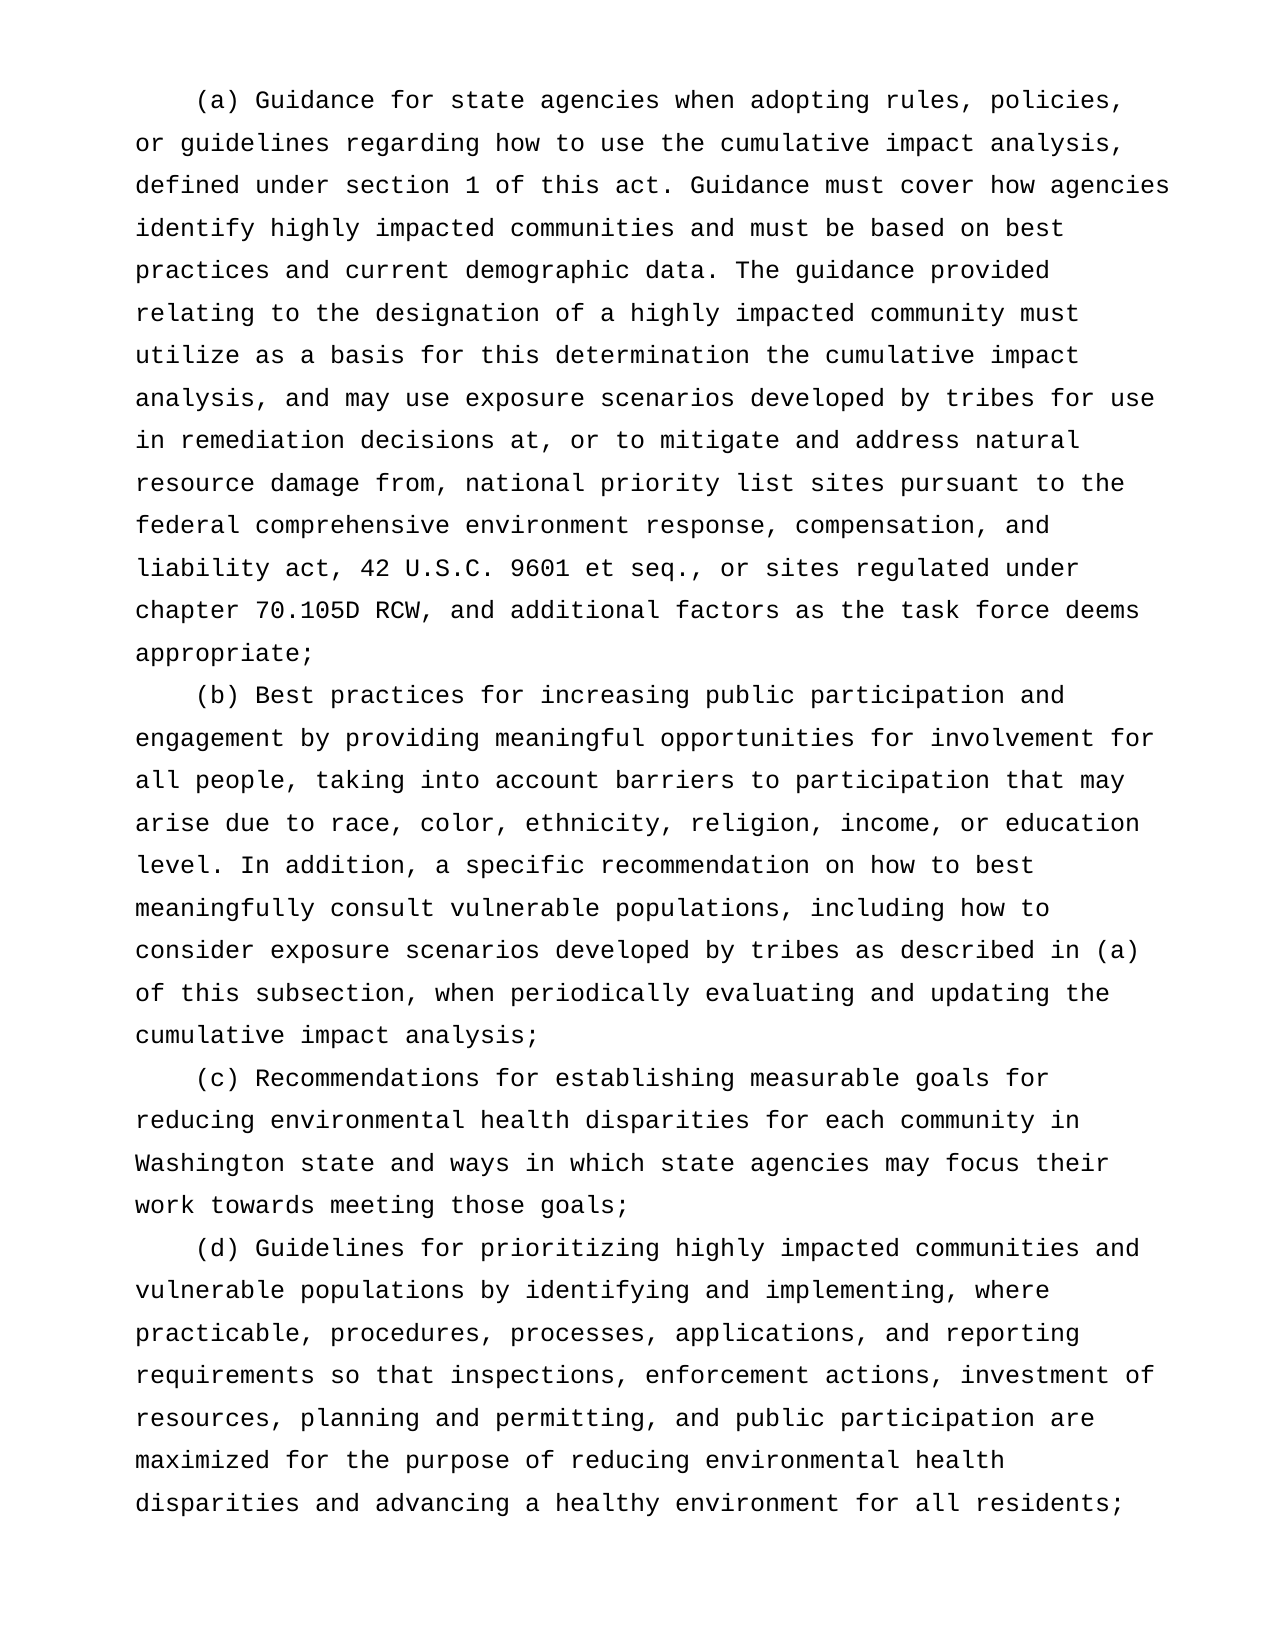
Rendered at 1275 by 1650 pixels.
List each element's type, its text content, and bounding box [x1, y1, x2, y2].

text (b) Best practices for increasing public participation and engagement by providing meaningful opportunities for involvement for all people, taking into account barriers to participation that may arise due to race, color, ethnicity, religion, income, or education level. In addition, a specific recommendation on how to best meaningfully consult vulnerable populations, including how to consider exposure scenarios developed by tribes as described in (a) of this subsection, when periodically evaluating and updating the cumulative impact analysis; [135, 670, 1170, 1052]
text (a) Guidance for state agencies when adopting rules, policies, or guidelines regarding how to use the cumulative impact analysis, defined under section 1 of this act. Guidance must cover how agencies identify highly impacted communities and must be based on best practices and current demographic data. The guidance provided relating to the designation of a highly impacted community must utilize as a basis for this determination the cumulative impact analysis, and may use exposure scenarios developed by tribes for use in remediation decisions at, or to mitigate and address natural resource damage from, national priority list sites pursuant to the federal comprehensive environment response, compensation, and liability act, 42 U.S.C. 9601 et seq., or sites regulated under chapter 70.105D RCW, and additional factors as the task force deems appropriate; [135, 75, 1170, 670]
text (d) Guidelines for prioritizing highly impacted communities and vulnerable populations by identifying and implementing, where practicable, procedures, processes, applications, and reporting requirements so that inspections, enforcement actions, investment of resources, planning and permitting, and public participation are maximized for the purpose of reducing environmental health disparities and advancing a healthy environment for all residents; [135, 1222, 1170, 1520]
text (c) Recommendations for establishing measurable goals for reducing environmental health disparities for each community in Washington state and ways in which state agencies may focus their work towards meeting those goals; [135, 1052, 1170, 1222]
